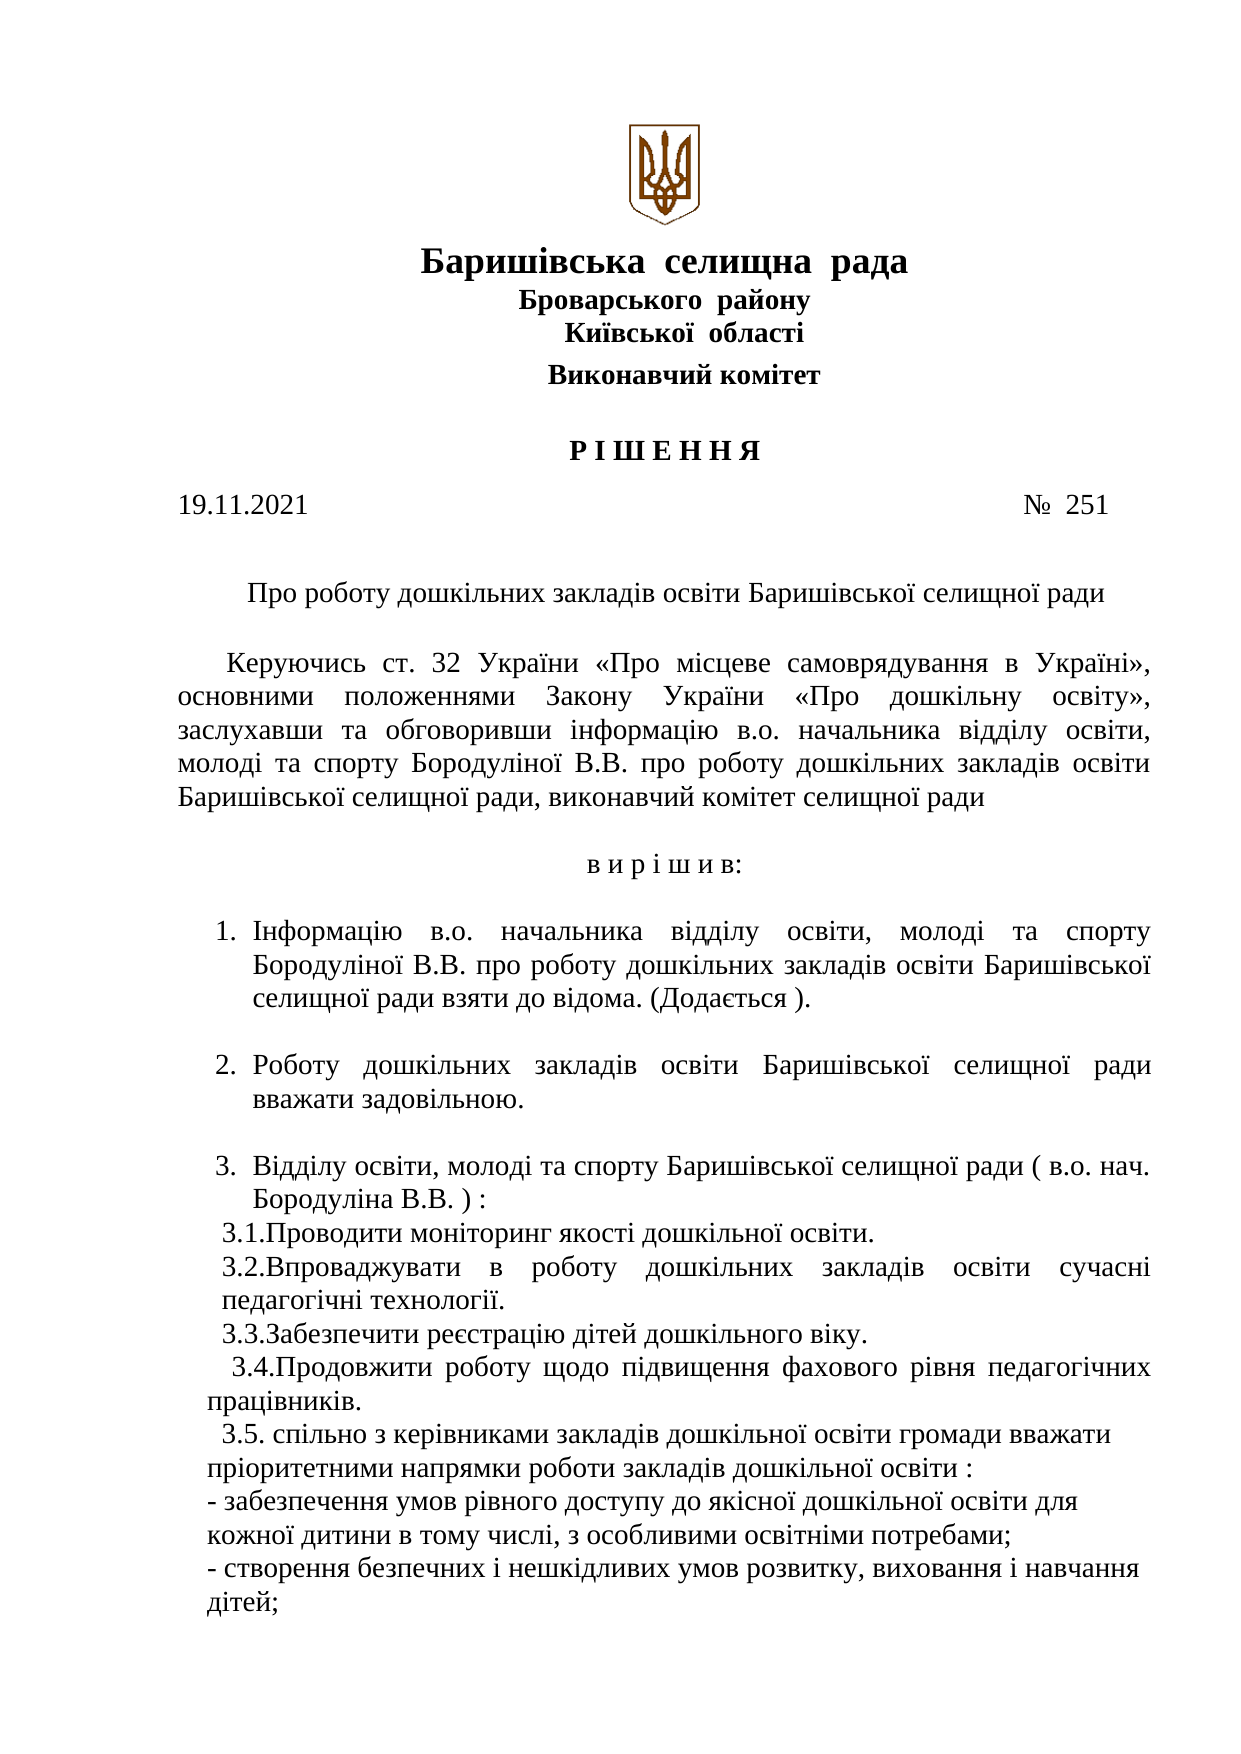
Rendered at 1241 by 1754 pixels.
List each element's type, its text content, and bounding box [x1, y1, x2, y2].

list Відділу освіти, молоді та спорту Баришівської селищної ради ( в.о. нач. Бородуліна В.В. ) : [215, 1148, 1152, 1215]
text Броварського району [177, 282, 1152, 316]
text Київської області [177, 316, 1152, 349]
text Виконавчий комітет [177, 357, 1152, 391]
text Р І Ш Е Н Н Я [177, 433, 1152, 466]
text 19.11.2021 № 251 [177, 487, 1170, 521]
text в и р і ш и в: [177, 846, 1152, 880]
text 3.4.Продовжити роботу щодо підвищення фахового рівня педагогічних працівників. [207, 1349, 1152, 1416]
text 3.3.Забезпечити реєстрацію дітей дошкільного віку. [222, 1316, 1152, 1349]
text Баришівська селищна рада [177, 239, 1152, 282]
text Про роботу дошкільних закладів освіти Баришівської селищної ради [200, 575, 1152, 609]
text Керуючись ст. 32 України «Про місцеве самоврядування в Україні», основними положеннями Закону України «Про дошкільну освіту», заслухавши та обговоривши інформацію в.о. начальника відділу освіти, молоді та спорту Бородуліної В.В. про роботу дошкільних закладів освіти Баришівської селищної ради, виконавчий комітет селищної ради [177, 645, 1152, 813]
text 3.2.Впроваджувати в роботу дошкільних закладів освіти сучасні педагогічні технології. [222, 1249, 1152, 1316]
list Роботу дошкільних закладів освіти Баришівської селищної ради вважати задовільною. [215, 1047, 1152, 1114]
picture [622, 118, 707, 231]
text 3.1.Проводити моніторинг якості дошкільної освіти. [222, 1215, 1152, 1249]
text - забезпечення умов рівного доступу до якісної дошкільної освіти для кожної дитини в тому числі, з особливими освітніми потребами; [207, 1483, 1152, 1551]
text 3.5. спільно з керівниками закладів дошкільної освіти громади вважати пріоритетними напрямки роботи закладів дошкільної освіти : [207, 1416, 1152, 1483]
text - створення безпечних і нешкідливих умов розвитку, виховання і навчання дітей; [207, 1551, 1152, 1618]
list Інформацію в.о. начальника відділу освіти, молоді та спорту Бородуліної В.В. про роботу дошкільних закладів освіти Баришівської селищної ради взяти до відома. (Додається ). [215, 913, 1152, 1014]
